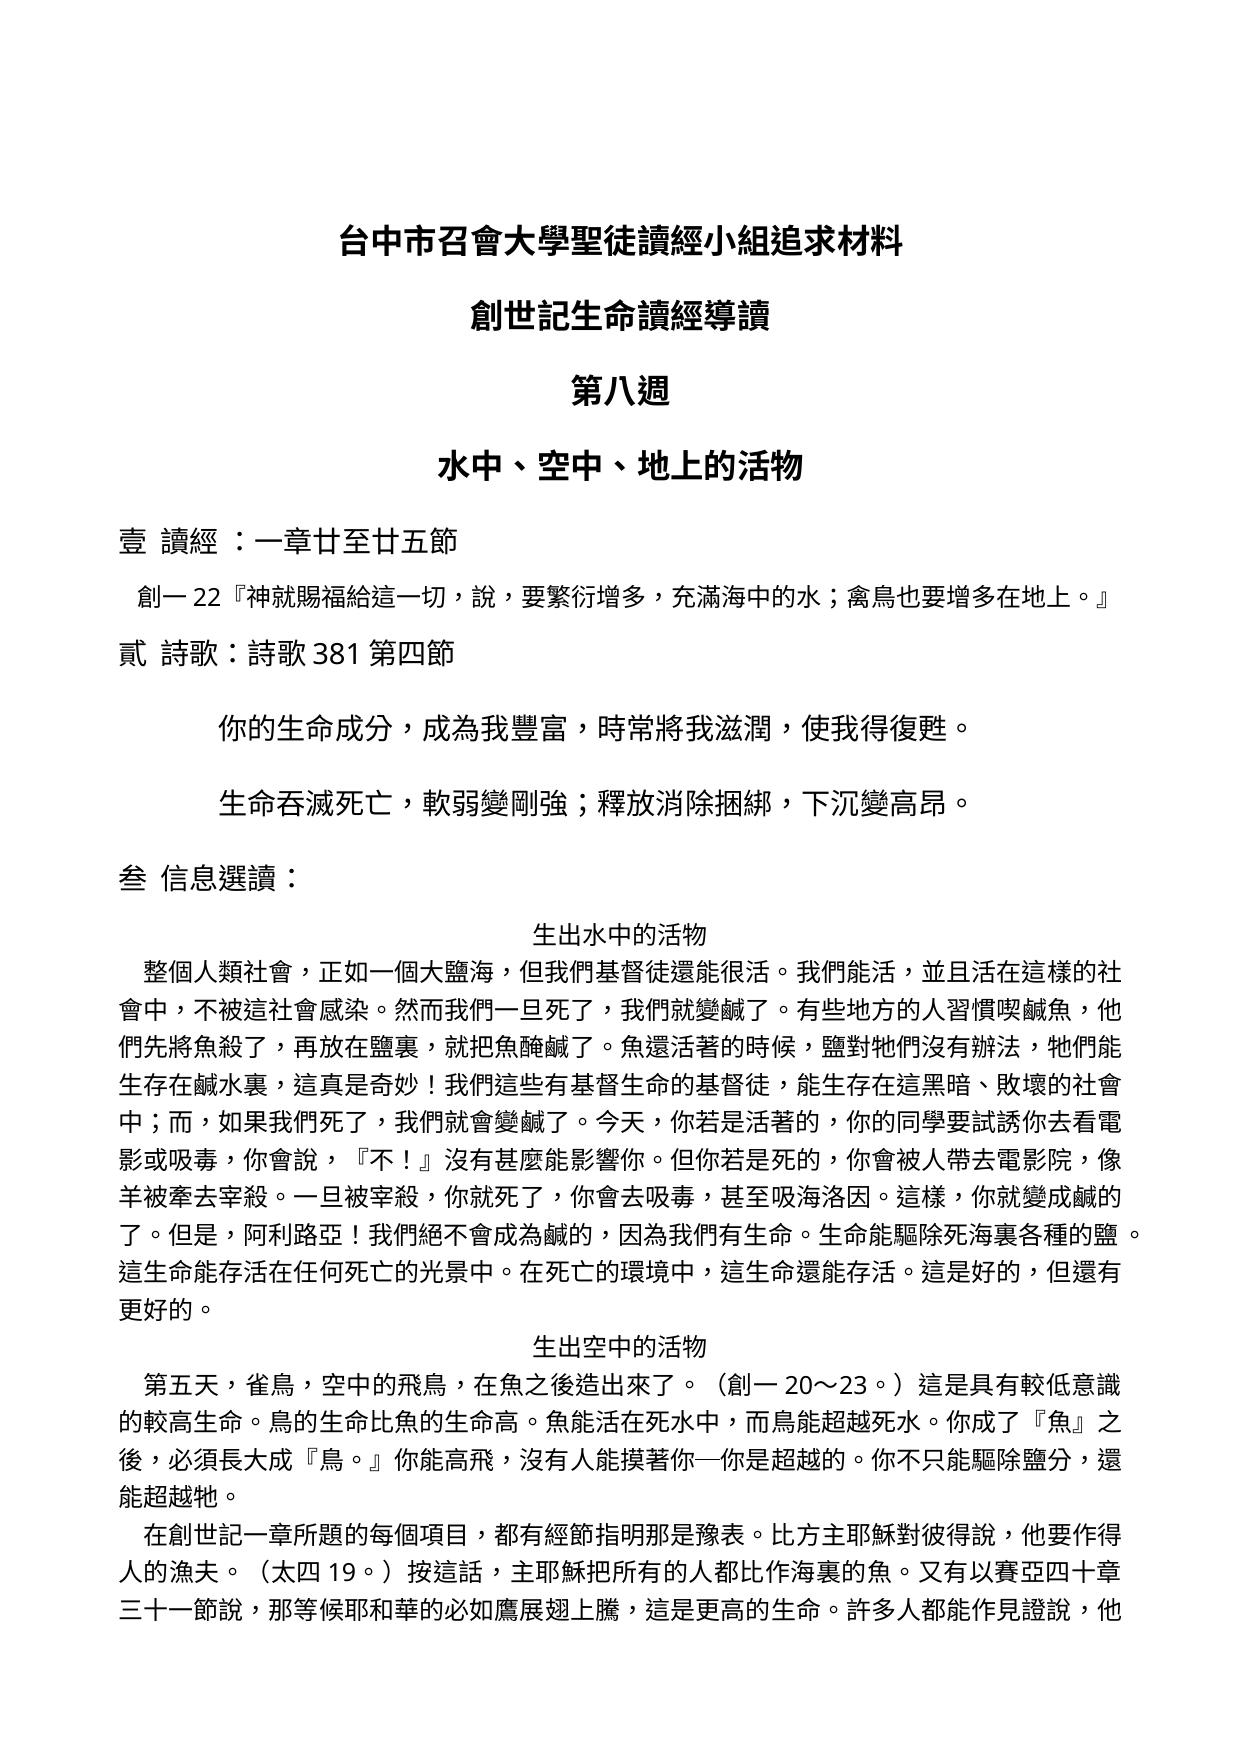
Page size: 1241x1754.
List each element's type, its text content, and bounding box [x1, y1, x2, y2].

text 貳 詩歌：詩歌381第四節 [118, 614, 1122, 689]
text 生命吞滅死亡，軟弱變剛強；釋放消除捆綁，下沉變高昂。 [218, 764, 1122, 839]
text 生出空中的活物 [118, 1327, 1122, 1364]
text 水中、空中、地上的活物 [118, 427, 1122, 502]
text 創一22『神就賜福給這一切，說，要繁衍增多，充滿海中的水；禽鳥也要增多在地上。』 [118, 577, 1122, 614]
text 整個人類社會，正如一個大鹽海，但我們基督徒還能很活。我們能活，並且活在這樣的社會中，不被這社會感染。然而我們一旦死了，我們就變鹹了。有些地方的人習慣喫鹹魚，他們先將魚殺了，再放在鹽裏，就把魚醃鹹了。魚還活著的時候，鹽對牠們沒有辦法，牠們能生存在鹹水裏，這真是奇妙！我們這些有基督生命的基督徒，能生存在這黑暗、敗壞的社會中；而，如果我們死了，我們就會變鹹了。今天，你若是活著的，你的同學要試誘你去看電影或吸毒，你會說，『不！』沒有甚麼能影響你。但你若是死的，你會被人帶去電影院，像羊被牽去宰殺。一旦被宰殺，你就死了，你會去吸毒，甚至吸海洛因。這樣，你就變成鹹的了。但是，阿利路亞！我們絕不會成為鹹的，因為我們有生命。生命能驅除死海裏各種的鹽。這生命能存活在任何死亡的光景中。在死亡的環境中，這生命還能存活。這是好的，但還有更好的。 [118, 952, 1122, 1327]
text 叁 信息選讀： [118, 839, 1122, 914]
text 生出水中的活物 [118, 914, 1122, 952]
text 第五天，雀鳥，空中的飛鳥，在魚之後造出來了。（創一20～23。）這是具有較低意識的較高生命。鳥的生命比魚的生命高。魚能活在死水中，而鳥能超越死水。你成了『魚』之後，必須長大成『鳥。』你能高飛，沒有人能摸著你─你是超越的。你不只能驅除鹽分，還能超越牠。 [118, 1364, 1122, 1514]
text 你的生命成分，成為我豐富，時常將我滋潤，使我得復甦。 [218, 689, 1122, 764]
text 第八週 [118, 352, 1122, 427]
text 創世記生命讀經導讀 [118, 277, 1122, 352]
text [118, 1514, 1122, 1627]
text 台中市召會大學聖徒讀經小組追求材料 [118, 202, 1122, 277]
text 壹 讀經 ：一章廿至廿五節 [118, 502, 1122, 577]
